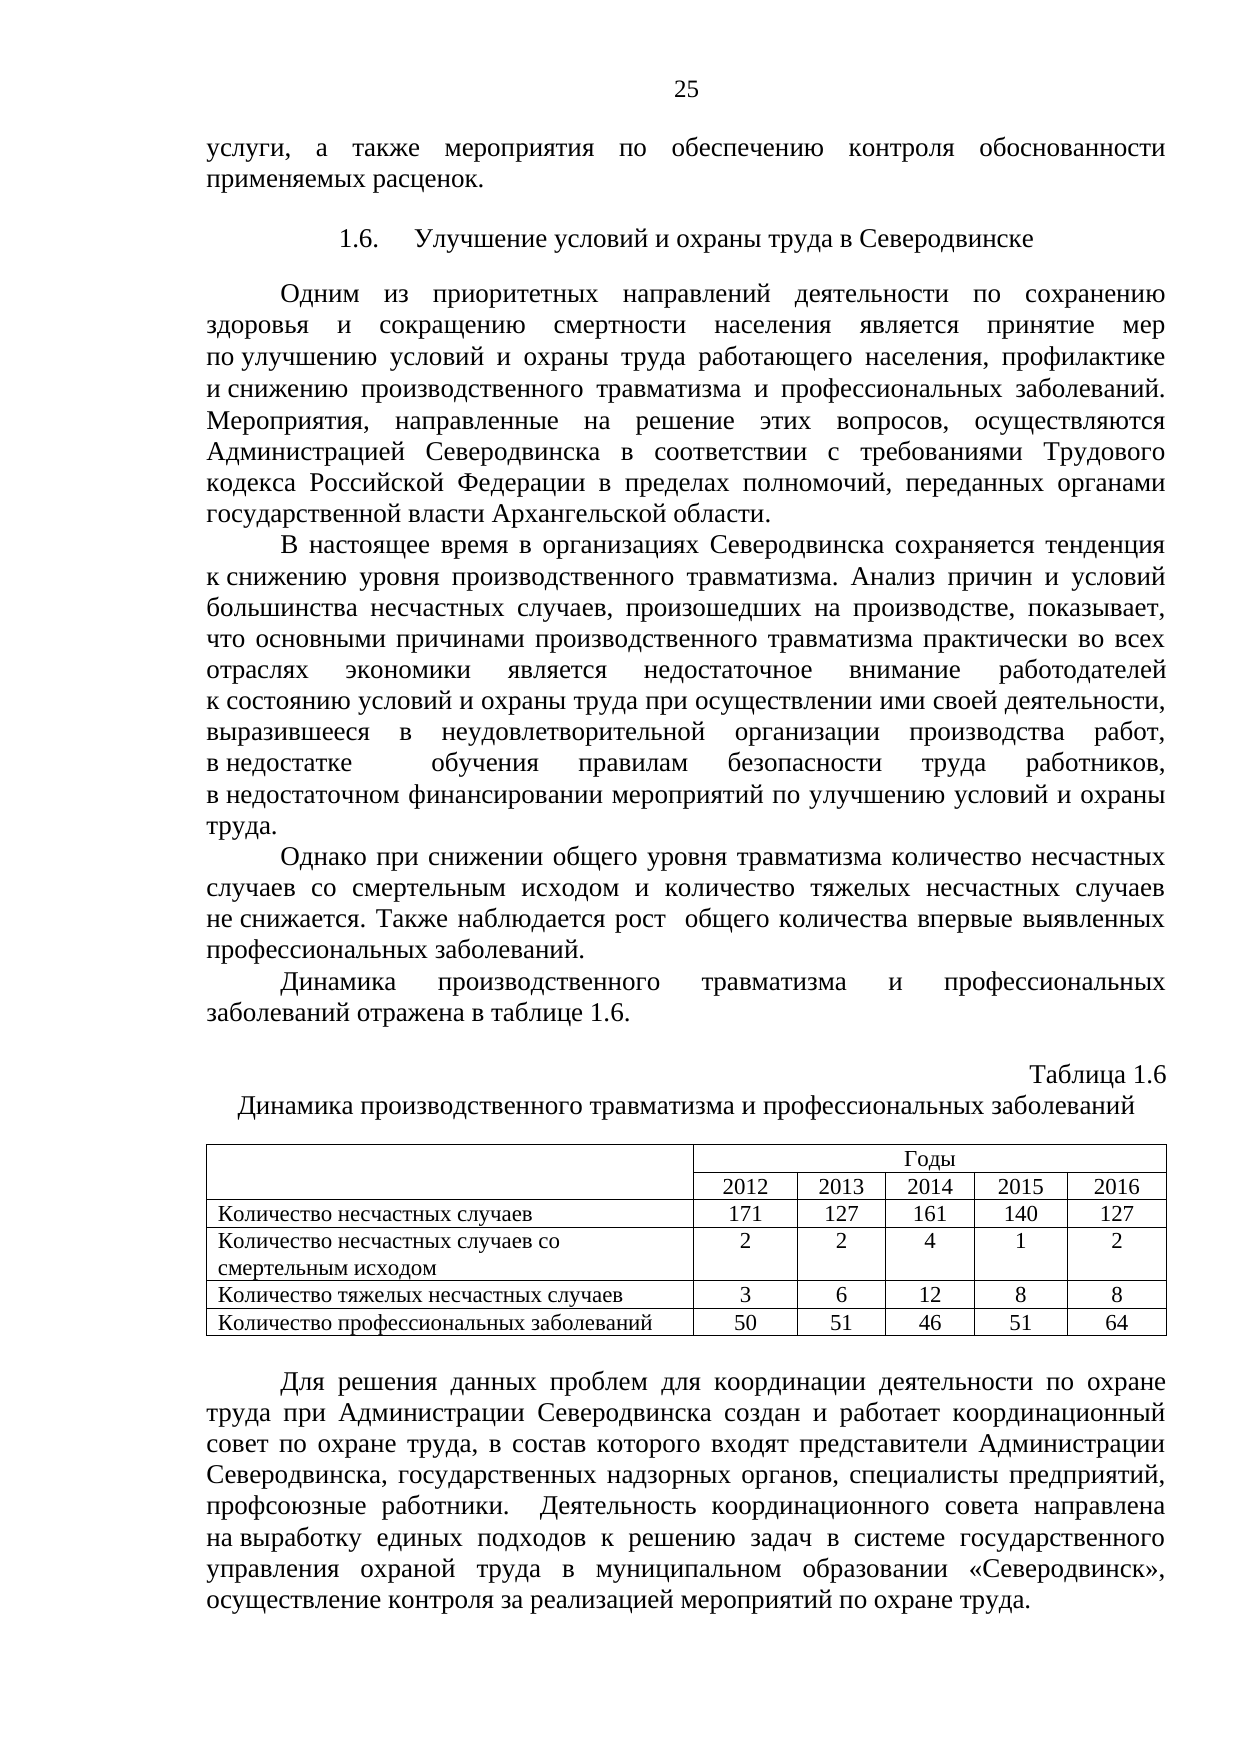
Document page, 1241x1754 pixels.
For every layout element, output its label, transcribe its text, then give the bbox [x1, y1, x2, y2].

table_cell 127 [1068, 1200, 1166, 1227]
table_cell 64 [1068, 1309, 1166, 1335]
table_cell 50 [694, 1309, 797, 1335]
table_cell 46 [886, 1309, 974, 1335]
table_cell 2016 [1068, 1173, 1166, 1199]
table_cell 8 [975, 1281, 1067, 1308]
table_cell 2014 [886, 1173, 974, 1199]
table_cell 2015 [975, 1173, 1067, 1199]
table_header Годы [694, 1145, 1166, 1172]
table_cell 2 [1068, 1228, 1166, 1280]
table_cell Количество несчастных случаев со смертельным исходом [207, 1228, 693, 1280]
table_cell Количество несчастных случаев [207, 1200, 693, 1227]
table_cell 2 [694, 1228, 797, 1280]
table_cell 12 [886, 1281, 974, 1308]
table_cell 2 [798, 1228, 885, 1280]
table_header [207, 1145, 693, 1199]
table_cell 161 [886, 1200, 974, 1227]
table_cell 51 [975, 1309, 1067, 1335]
list Улучшение условий и охраны труда в Северодвинске [206, 222, 1167, 253]
table_cell Количество профессиональных заболеваний [207, 1309, 693, 1335]
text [206, 131, 1167, 193]
table_cell 4 [886, 1228, 974, 1280]
table_cell 2013 [798, 1173, 885, 1199]
text Динамика производственного травматизма и профессиональных заболеваний [206, 1089, 1167, 1120]
table_cell 51 [798, 1309, 885, 1335]
table_cell Количество тяжелых несчастных случаев [207, 1281, 693, 1308]
table_cell 171 [694, 1200, 797, 1227]
text Одним из приоритетных направлений деятельности по сохранению здоровья и сокращению смертности населения является принятие мер по улучшению условий и охраны труда работающего населения, профилактике и снижению производственного травматизма и профессиональных заболеваний. Мероприятия, направленные на решение этих вопросов, осуществляются Администрацией Северодвинска в соответствии с требованиями Трудового кодекса Российской Федерации в пределах полномочий, переданных органами государственной власти Архангельской области. [206, 277, 1167, 528]
text Таблица 1.6 [206, 1058, 1167, 1089]
table_cell 127 [798, 1200, 885, 1227]
table_cell 1 [975, 1228, 1067, 1280]
table_cell 8 [1068, 1281, 1166, 1308]
text Для решения данных проблем для координации деятельности по охране труда при Администрации Северодвинска создан и работает координационный совет по охране труда, в состав которого входят представители Администрации Северодвинска, государственных надзорных органов, специалисты предприятий, профсоюзные работники. Деятельность координационного совета направлена на выработку единых подходов к решению задач в системе государственного управления охраной труда в муниципальном образовании «Северодвинск», осуществление контроля за реализацией мероприятий по охране труда. [206, 1365, 1167, 1614]
text Динамика производственного травматизма и профессиональных заболеваний отражена в таблице 1.6. [206, 964, 1167, 1027]
table_cell 2012 [694, 1173, 797, 1199]
table_cell 6 [798, 1281, 885, 1308]
table_cell 3 [694, 1281, 797, 1308]
table_cell 140 [975, 1200, 1067, 1227]
text В настоящее время в организациях Северодвинска сохраняется тенденция к снижению уровня производственного травматизма. Анализ причин и условий большинства несчастных случаев, произошедших на производстве, показывает, что основными причинами производственного травматизма практически во всех отраслях экономики является недостаточное внимание работодателей к состоянию условий и охраны труда при осуществлении ими своей деятельности, выразившееся в неудовлетворительной организации производства работ, в недостатке обучения правилам безопасности труда работников, в недостаточном финансировании мероприятий по улучшению условий и охраны труда. [206, 528, 1167, 840]
text Однако при снижении общего уровня травматизма количество несчастных случаев со смертельным исходом и количество тяжелых несчастных случаев не снижается. Также наблюдается рост общего количества впервые выявленных профессиональных заболеваний. [206, 840, 1167, 964]
